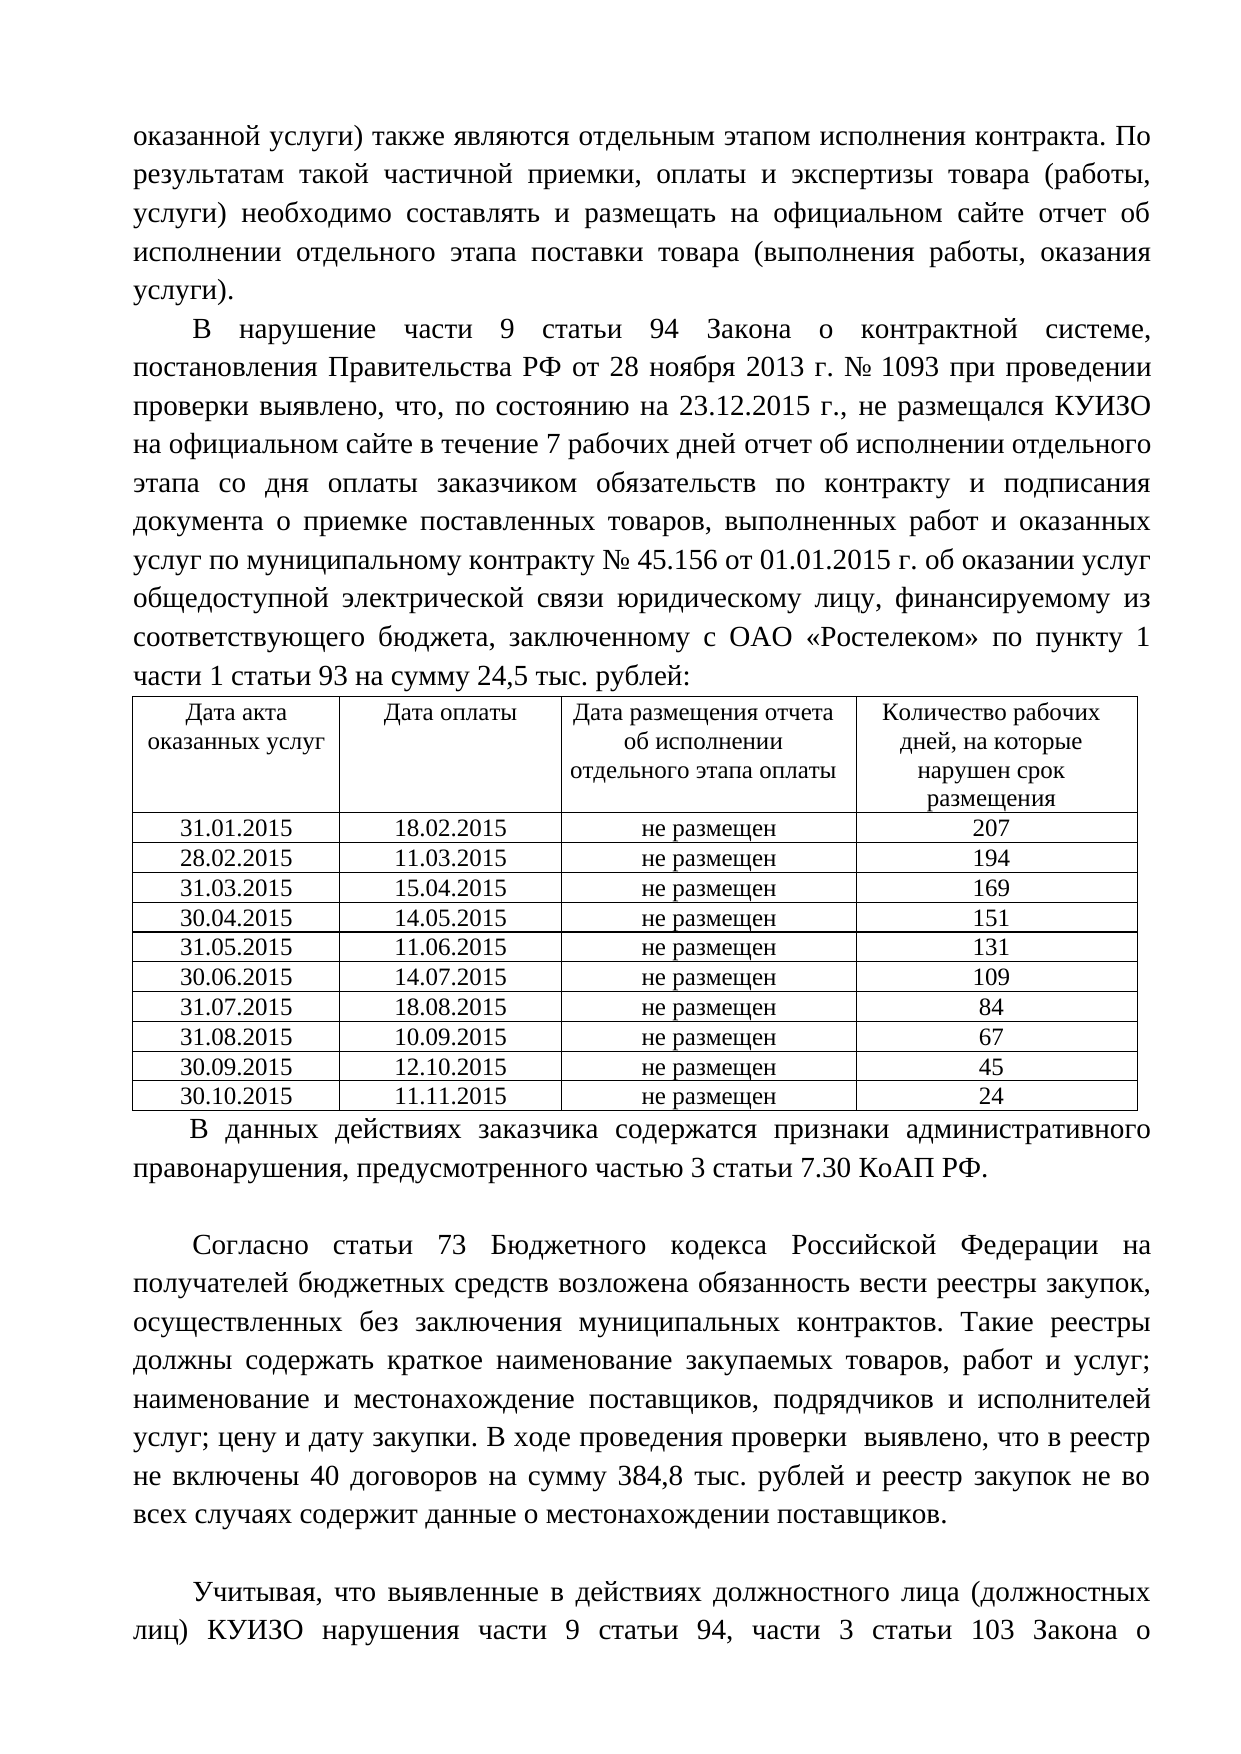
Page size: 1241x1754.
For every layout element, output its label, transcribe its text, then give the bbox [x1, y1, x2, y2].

table_cell 18.08.2015 [340, 992, 561, 1021]
table_cell 24 [857, 1081, 1137, 1110]
table_cell не размещен [562, 933, 856, 961]
table_cell 14.07.2015 [340, 962, 561, 991]
table_cell 169 [857, 873, 1137, 902]
table_cell 15.04.2015 [340, 873, 561, 902]
table_cell 30.04.2015 [133, 903, 339, 931]
table_cell не размещен [562, 992, 856, 1021]
table_cell 67 [857, 1022, 1137, 1051]
table_cell 30.09.2015 [133, 1052, 339, 1080]
table_cell 14.05.2015 [340, 903, 561, 931]
table_cell 31.07.2015 [133, 992, 339, 1021]
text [133, 118, 1152, 306]
table_header Дата акта оказанных услуг [133, 697, 339, 812]
table_cell 30.10.2015 [133, 1081, 339, 1110]
table_cell 109 [857, 962, 1137, 991]
table_cell не размещен [562, 843, 856, 872]
table_cell 131 [857, 933, 1137, 961]
table_cell 11.06.2015 [340, 933, 561, 961]
table_cell 11.03.2015 [340, 843, 561, 872]
text В данных действиях заказчика содержатся признаки административного правонарушения, предусмотренного частью 3 статьи 7.30 КоАП РФ. [133, 1111, 1152, 1183]
table_cell 12.10.2015 [340, 1052, 561, 1080]
table_cell не размещен [562, 962, 856, 991]
table_cell 31.03.2015 [133, 873, 339, 902]
table_cell не размещен [562, 1081, 856, 1110]
table_cell 31.08.2015 [133, 1022, 339, 1051]
table_cell 10.09.2015 [340, 1022, 561, 1051]
table_cell 31.05.2015 [133, 933, 339, 961]
table_cell не размещен [562, 1022, 856, 1051]
table_cell 45 [857, 1052, 1137, 1080]
table_cell не размещен [562, 873, 856, 902]
table_cell не размещен [562, 903, 856, 931]
table_cell 31.01.2015 [133, 813, 339, 842]
table_cell 11.11.2015 [340, 1081, 561, 1110]
table_cell 18.02.2015 [340, 813, 561, 842]
table_cell не размещен [562, 1052, 856, 1080]
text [133, 1574, 1152, 1646]
table_cell не размещен [562, 813, 856, 842]
table_cell 28.02.2015 [133, 843, 339, 872]
table_header Дата оплаты [340, 697, 561, 812]
table_cell 84 [857, 992, 1137, 1021]
table_cell 151 [857, 903, 1137, 931]
table_cell 207 [857, 813, 1137, 842]
text Согласно статьи 73 Бюджетного кодекса Российской Федерации на получателей бюджетных средств возложена обязанность вести реестры закупок, осуществленных без заключения муниципальных контрактов. Такие реестры должны содержать краткое наименование закупаемых товаров, работ и услуг; наименование и местонахождение поставщиков, подрядчиков и исполнителей услуг; цену и дату закупки. В ходе проведения проверки выявлено, что в реестр не включены 40 договоров на сумму 384,8 тыс. рублей и реестр закупок не во всех случаях содержит данные о местонахождении поставщиков. [133, 1227, 1152, 1530]
table_cell 194 [857, 843, 1137, 872]
table_header Количество рабочих дней, на которые нарушен срок размещения [857, 697, 1137, 812]
table_header Дата размещения отчета об исполнении отдельного этапа оплаты [562, 697, 856, 812]
table_cell 30.06.2015 [133, 962, 339, 991]
text В нарушение части 9 статьи 94 Закона о контрактной системе, постановления Правительства РФ от 28 ноября 2013 г. № 1093 при проведении проверки выявлено, что, по состоянию на 23.12.2015 г., не размещался КУИЗО на официальном сайте в течение 7 рабочих дней отчет об исполнении отдельного этапа со дня оплаты заказчиком обязательств по контракту и подписания документа о приемке поставленных товаров, выполненных работ и оказанных услуг по муниципальному контракту № 45.156 от 01.01.2015 г. об оказании услуг общедоступной электрической связи юридическому лицу, финансируемому из соответствующего бюджета, заключенному с ОАО «Ростелеком» по пункту 1 части 1 статьи 93 на сумму 24,5 тыс. рублей: [133, 311, 1152, 691]
